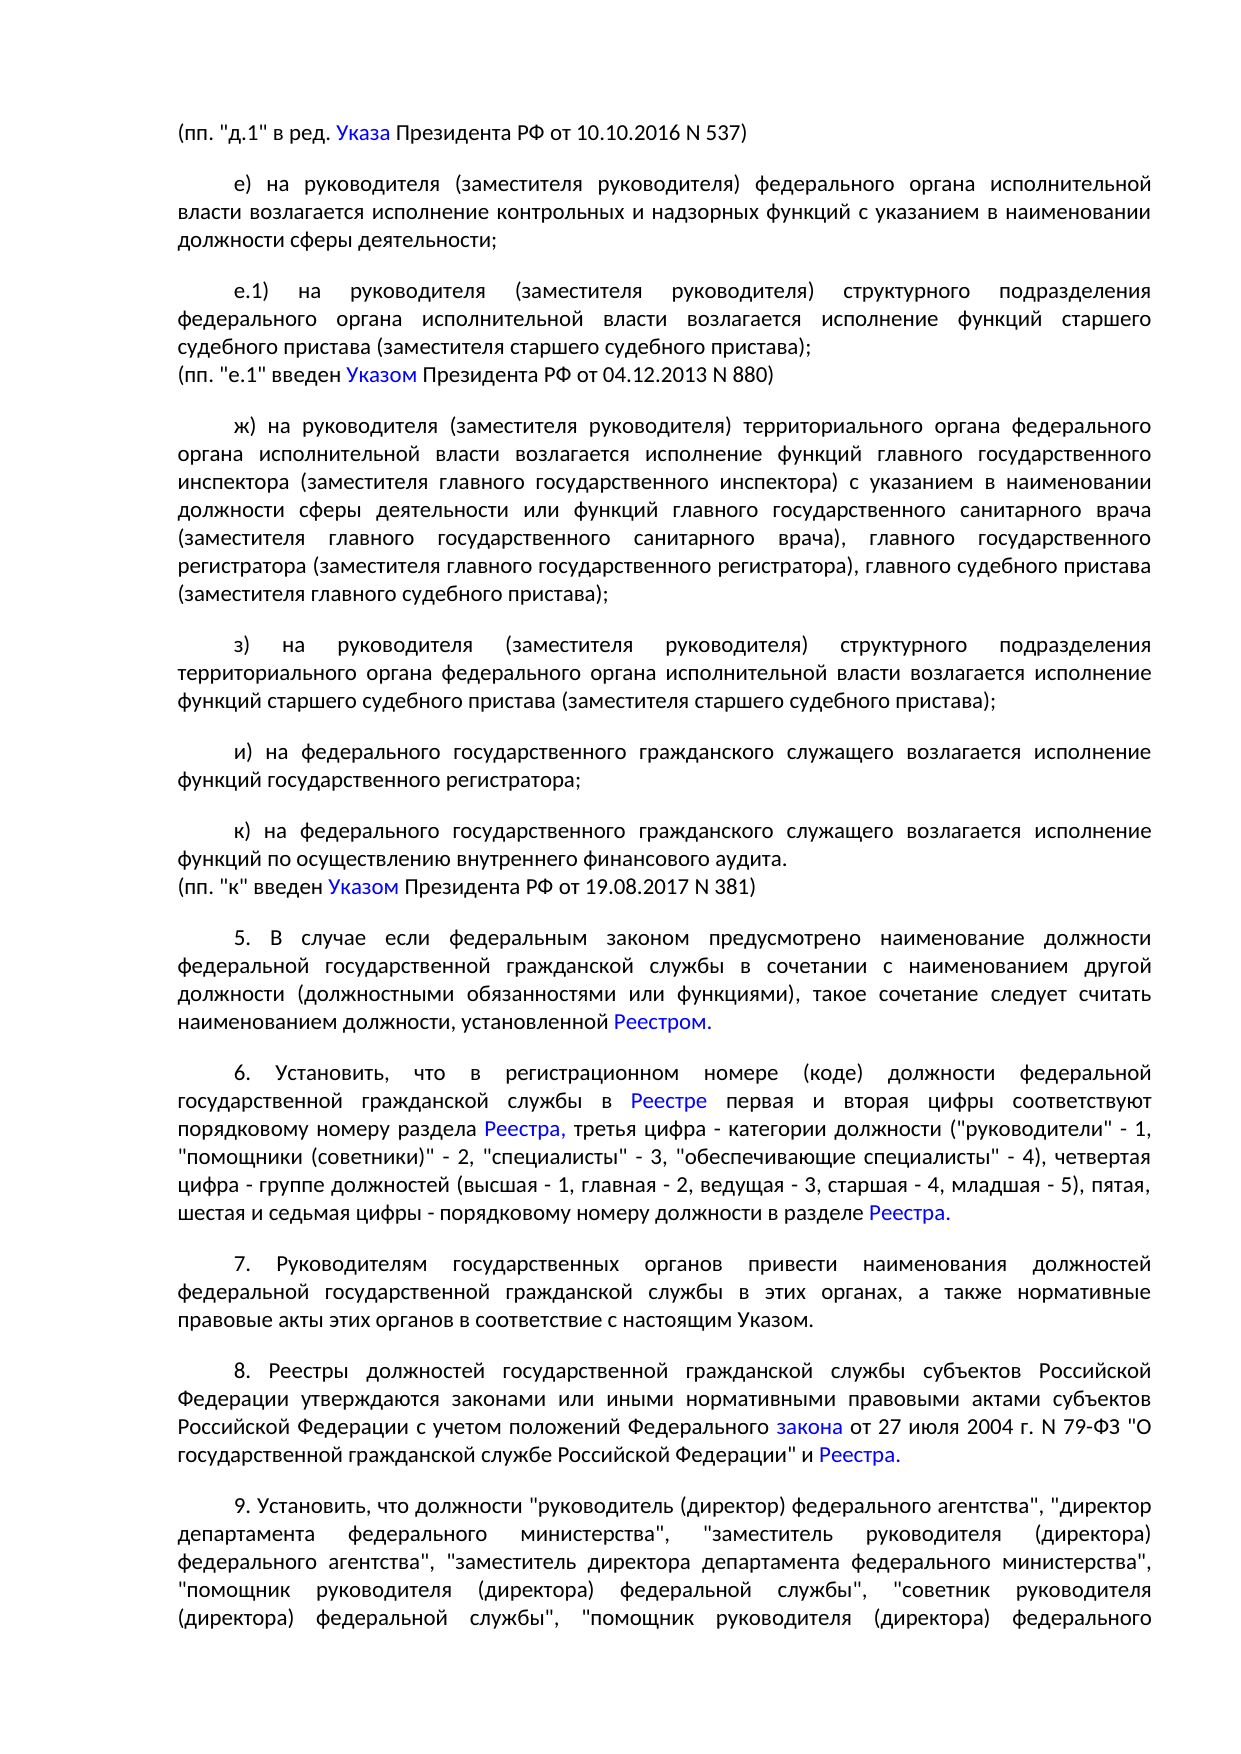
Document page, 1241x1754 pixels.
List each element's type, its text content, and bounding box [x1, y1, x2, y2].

text к) на федерального государственного гражданского служащего возлагается исполнение функций по осуществлению внутреннего финансового аудита. [177, 816, 1152, 872]
text (пп. "к" введен Указом Президента РФ от 19.08.2017 N 381) [177, 872, 1152, 900]
text е) на руководителя (заместителя руководителя) федерального органа исполнительной власти возлагается исполнение контрольных и надзорных функций с указанием в наименовании должности сферы деятельности; [177, 169, 1152, 253]
text (пп. "е.1" введен Указом Президента РФ от 04.12.2013 N 880) [177, 360, 1152, 388]
text и) на федерального государственного гражданского служащего возлагается исполнение функций государственного регистратора; [177, 737, 1152, 793]
text 7. Руководителям государственных органов привести наименования должностей федеральной государственной гражданской службы в этих органах, а также нормативные правовые акты этих органов в соответствие с настоящим Указом. [177, 1249, 1152, 1333]
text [177, 1491, 1152, 1631]
text ж) на руководителя (заместителя руководителя) территориального органа федерального органа исполнительной власти возлагается исполнение функций главного государственного инспектора (заместителя главного государственного инспектора) с указанием в наименовании должности сферы деятельности или функций главного государственного санитарного врача (заместителя главного государственного санитарного врача), главного государственного регистратора (заместителя главного государственного регистратора), главного судебного пристава (заместителя главного судебного пристава); [177, 411, 1152, 607]
text 6. Установить, что в регистрационном номере (коде) должности федеральной государственной гражданской службы в Реестре первая и вторая цифры соответствуют порядковому номеру раздела Реестра, третья цифра - категории должности ("руководители" - 1, "помощники (советники)" - 2, "специалисты" - 3, "обеспечивающие специалисты" - 4), четвертая цифра - группе должностей (высшая - 1, главная - 2, ведущая - 3, старшая - 4, младшая - 5), пятая, шестая и седьмая цифры - порядковому номеру должности в разделе Реестра. [177, 1058, 1152, 1226]
text 5. В случае если федеральным законом предусмотрено наименование должности федеральной государственной гражданской службы в сочетании с наименованием другой должности (должностными обязанностями или функциями), такое сочетание следует считать наименованием должности, установленной Реестром. [177, 923, 1152, 1035]
text (пп. "д.1" в ред. Указа Президента РФ от 10.10.2016 N 537) [177, 118, 1152, 146]
text з) на руководителя (заместителя руководителя) структурного подразделения территориального органа федерального органа исполнительной власти возлагается исполнение функций старшего судебного пристава (заместителя старшего судебного пристава); [177, 630, 1152, 714]
text 8. Реестры должностей государственной гражданской службы субъектов Российской Федерации утверждаются законами или иными нормативными правовыми актами субъектов Российской Федерации с учетом положений Федерального закона от 27 июля 2004 г. N 79-ФЗ "О государственной гражданской службе Российской Федерации" и Реестра. [177, 1356, 1152, 1468]
text е.1) на руководителя (заместителя руководителя) структурного подразделения федерального органа исполнительной власти возлагается исполнение функций старшего судебного пристава (заместителя старшего судебного пристава); [177, 276, 1152, 360]
